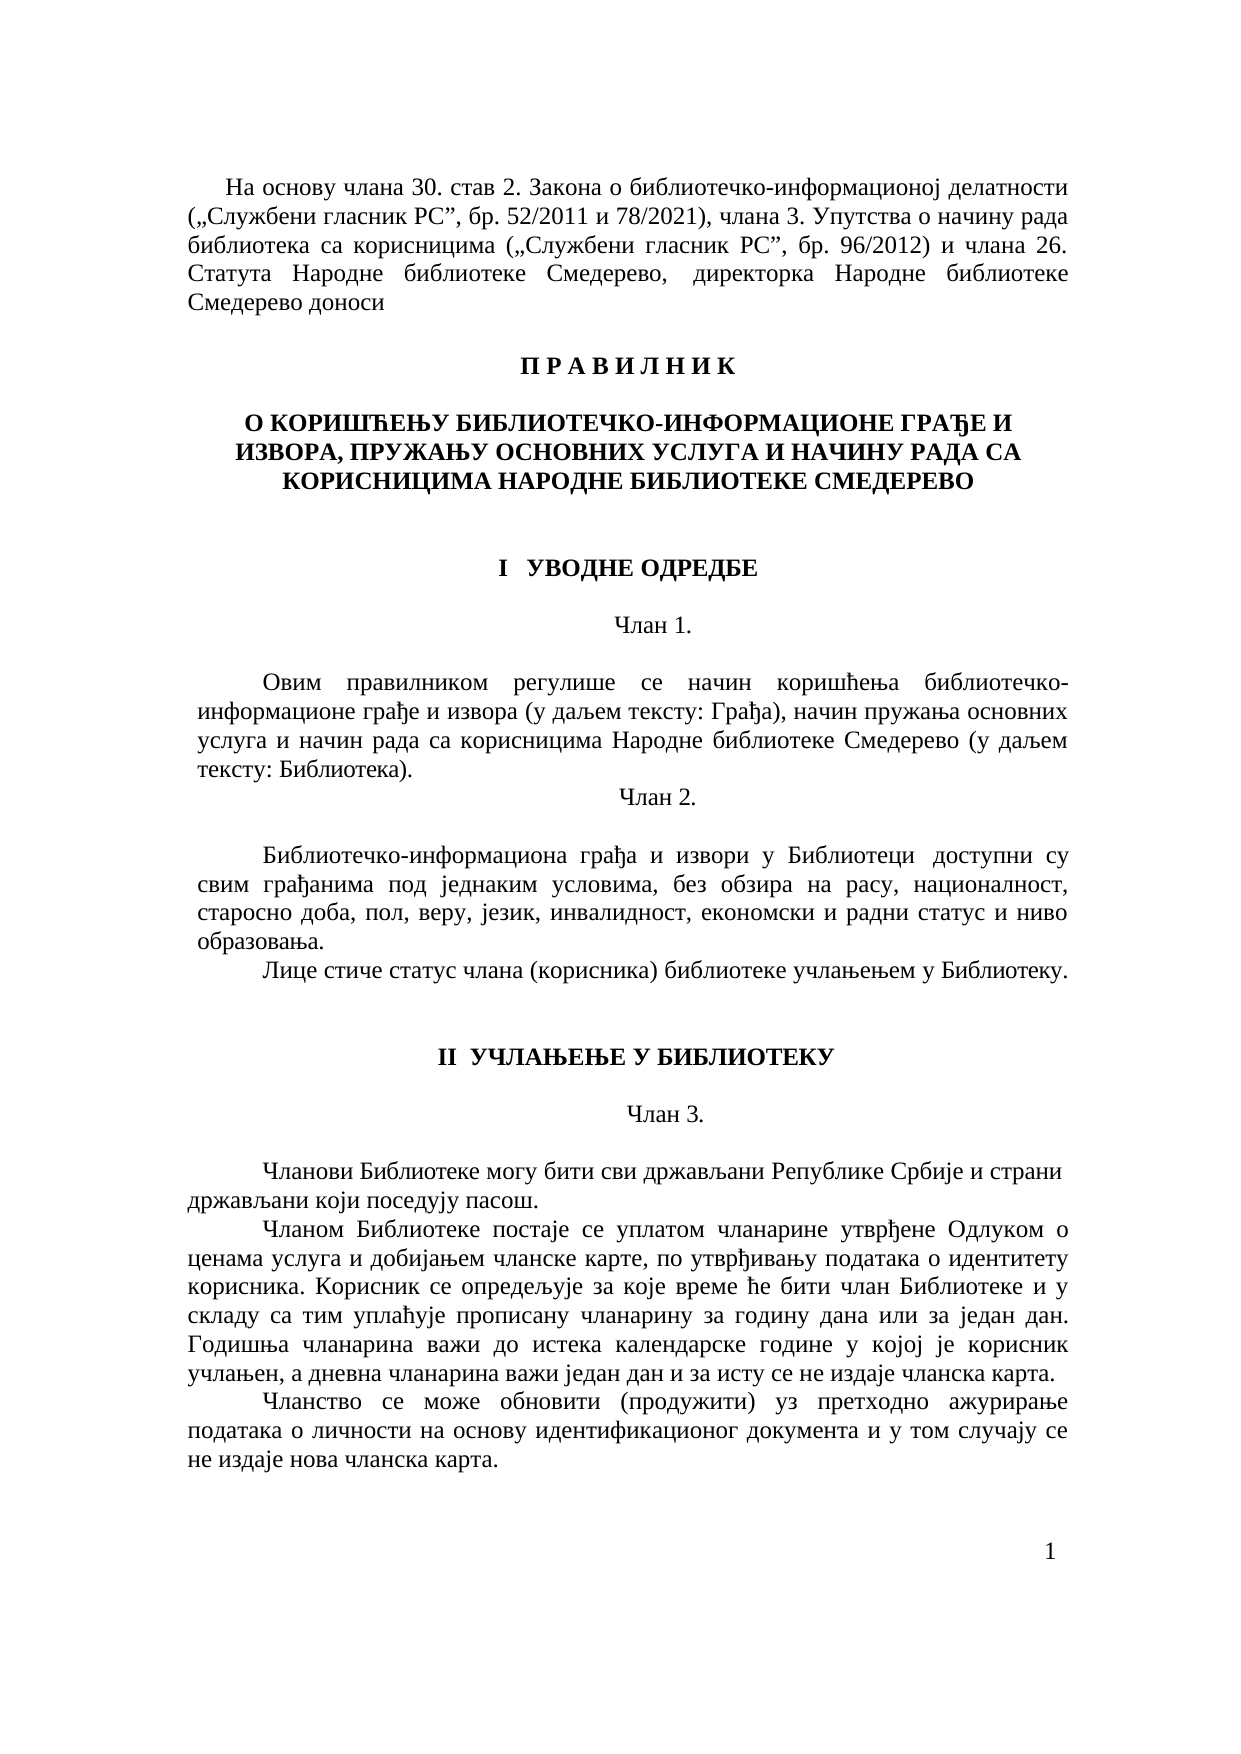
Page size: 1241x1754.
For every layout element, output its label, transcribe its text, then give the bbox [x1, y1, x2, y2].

text Чланови Библиотеке могу бити сви држављани Републике Србије и страни држављани који поседују пасош. [187, 1156, 1062, 1214]
text П Р А В И Л Н И К [240, 351, 1016, 380]
subtitle I УВОДНЕ ОДРЕДБЕ [240, 553, 1016, 582]
subtitle II УЧЛАЊЕЊЕ У БИБЛИОТЕКУ [400, 1042, 1082, 1071]
text Библиотечко-информациона грађа и извори у Библиотеци доступни су свим грађанима под једнаким условима, без обзира на расу, националност, старосно доба, пол, веру, језик, инвалидност, економски и радни статус и ниво образовања. [197, 840, 1069, 955]
text Члан 2. [619, 782, 1082, 811]
text Члан 3. [627, 1099, 1082, 1128]
text Овим правилником регулише се начин коришћења библиотечко-информационе грађе и извора (у даљем тексту: Грађа), начин пружања основних услуга и начин рада са корисницима Народне библиотеке Смедерево (у даљем тексту: Библиотека). [197, 667, 1069, 782]
text О КОРИШЋЕЊУ БИБЛИОТЕЧКО-ИНФОРМАЦИОНЕ ГРАЂЕ И ИЗВОРА, ПРУЖАЊУ ОСНОВНИХ УСЛУГА И НАЧИНУ РАДА СА КОРИСНИЦИМА НАРОДНЕ БИБЛИОТЕКЕ СМЕДЕРЕВО [209, 408, 1048, 495]
text Члан 1. [290, 610, 1016, 639]
text Чланом Библиотеке постаје се уплатом чланарине утврђене Одлуком о ценама услуга и добијањем чланске карте, по утврђивању података о идентитету корисника. Корисник се опредељује за које време ће бити члан Библиотеке и у складу са тим уплаћује прописану чланарину за годину дана или за један дан. Годишња чланарина важи до истека календарске године у којој је корисник учлањен, а дневна чланарина важи један дан и за исту се не издаје чланска карта. [187, 1214, 1069, 1386]
text Лице стиче статус члана (корисника) библиотеке учлањењем у Библиотеку. [262, 955, 1082, 984]
text Чланство се може обновити (продужити) уз претходно ажурирање података о личности на основу идентификационог документа и у том случају се не издаје нова чланска карта. [187, 1386, 1069, 1473]
text На основу члана 30. став 2. Закона о библиотечко-информационој делатности („Службени гласник РС”, бр. 52/2011 и 78/2021), члана 3. Упутства о начину рада библиотека са корисницима („Службени гласник РС”, бр. 96/2012) и члана 26. Статута Народне библиотеке Смедерево, директорка Народне библиотеке Смедерево доноси [187, 172, 1069, 316]
